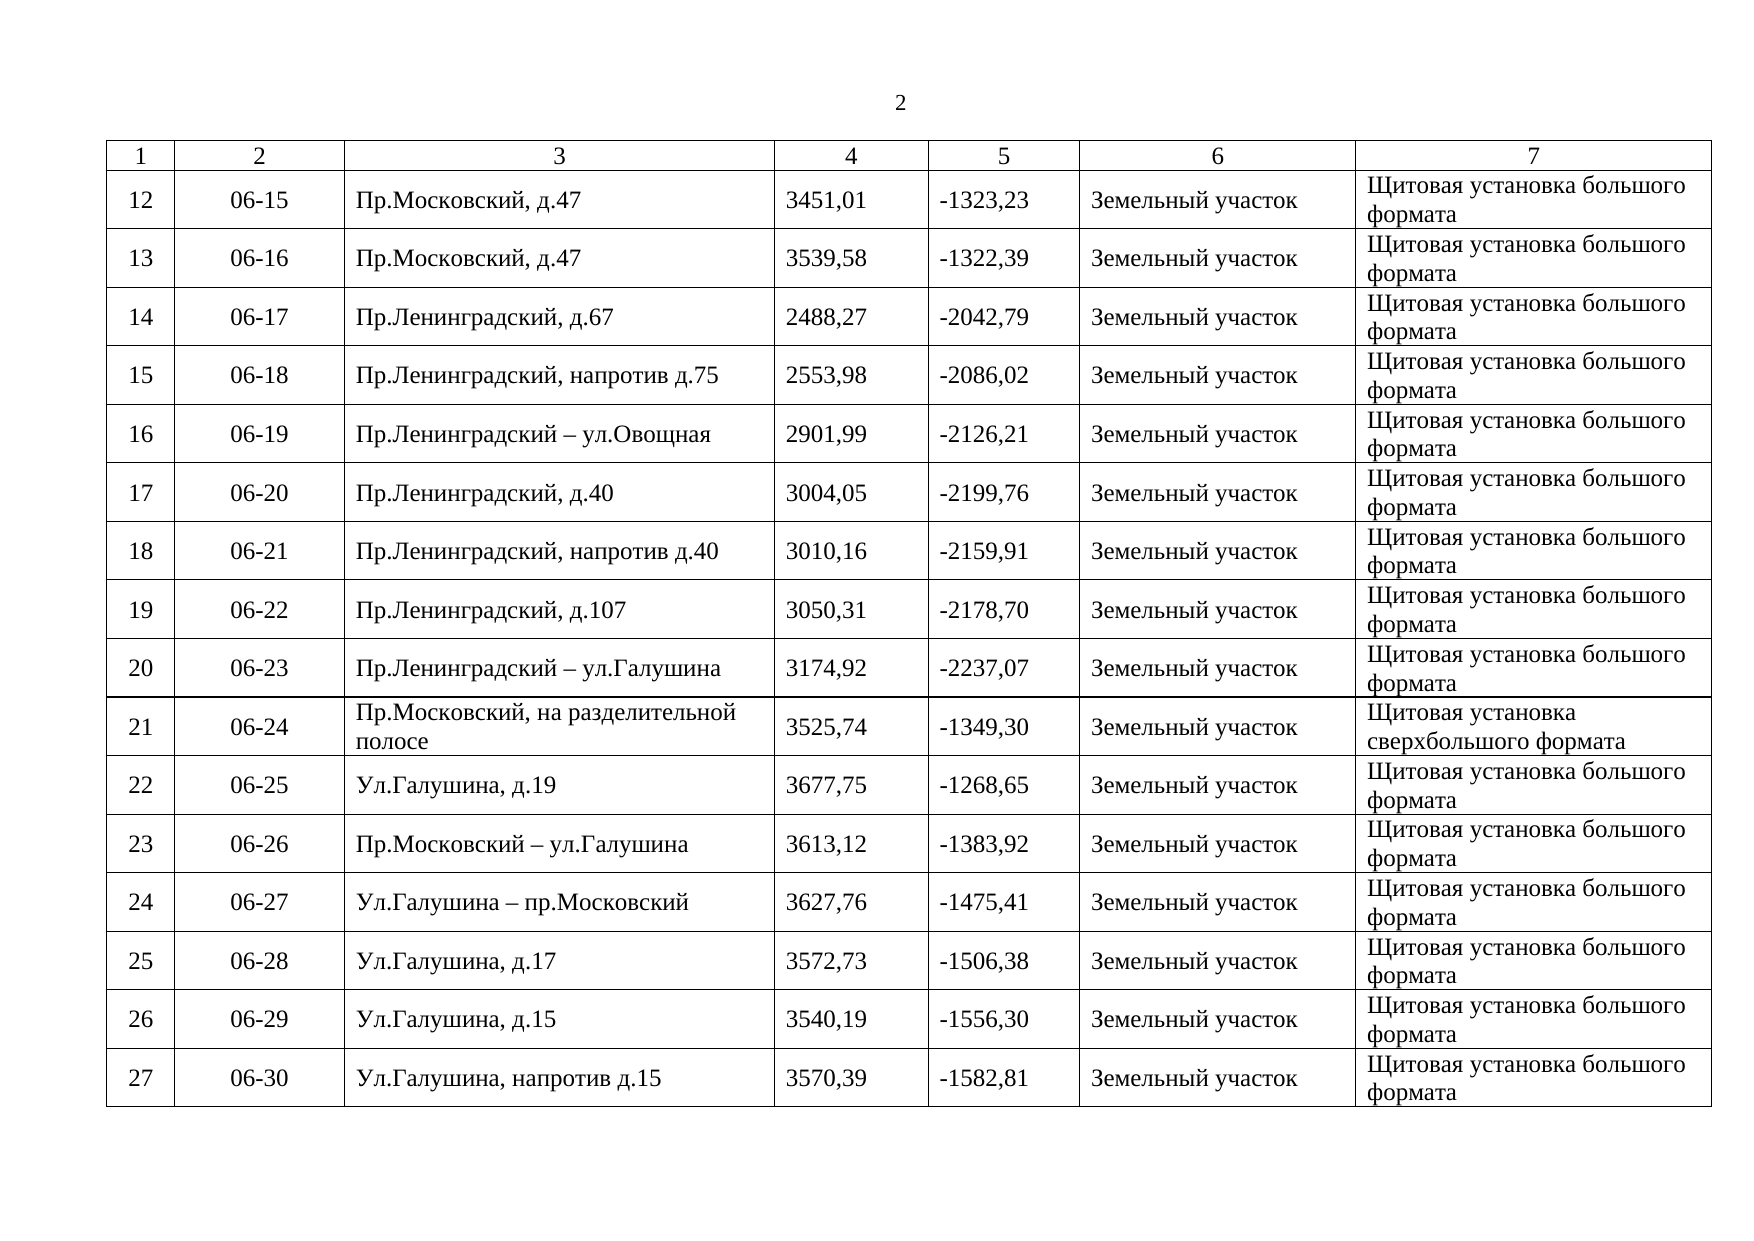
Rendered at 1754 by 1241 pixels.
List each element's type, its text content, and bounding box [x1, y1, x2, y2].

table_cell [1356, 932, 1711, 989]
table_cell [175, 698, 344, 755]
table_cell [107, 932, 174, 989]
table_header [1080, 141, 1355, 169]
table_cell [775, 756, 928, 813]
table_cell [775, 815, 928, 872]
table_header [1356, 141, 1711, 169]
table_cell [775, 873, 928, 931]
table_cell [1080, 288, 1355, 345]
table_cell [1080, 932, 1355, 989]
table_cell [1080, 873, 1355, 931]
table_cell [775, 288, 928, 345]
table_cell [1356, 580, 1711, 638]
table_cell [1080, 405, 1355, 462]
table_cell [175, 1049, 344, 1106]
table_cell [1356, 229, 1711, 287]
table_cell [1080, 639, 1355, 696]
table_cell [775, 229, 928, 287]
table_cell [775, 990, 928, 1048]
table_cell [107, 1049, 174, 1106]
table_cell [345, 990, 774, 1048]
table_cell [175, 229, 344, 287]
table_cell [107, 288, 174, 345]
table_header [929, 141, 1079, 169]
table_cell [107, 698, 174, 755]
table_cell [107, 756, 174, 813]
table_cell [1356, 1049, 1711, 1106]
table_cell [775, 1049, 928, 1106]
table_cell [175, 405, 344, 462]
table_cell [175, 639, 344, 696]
text 2 [118, 89, 1683, 115]
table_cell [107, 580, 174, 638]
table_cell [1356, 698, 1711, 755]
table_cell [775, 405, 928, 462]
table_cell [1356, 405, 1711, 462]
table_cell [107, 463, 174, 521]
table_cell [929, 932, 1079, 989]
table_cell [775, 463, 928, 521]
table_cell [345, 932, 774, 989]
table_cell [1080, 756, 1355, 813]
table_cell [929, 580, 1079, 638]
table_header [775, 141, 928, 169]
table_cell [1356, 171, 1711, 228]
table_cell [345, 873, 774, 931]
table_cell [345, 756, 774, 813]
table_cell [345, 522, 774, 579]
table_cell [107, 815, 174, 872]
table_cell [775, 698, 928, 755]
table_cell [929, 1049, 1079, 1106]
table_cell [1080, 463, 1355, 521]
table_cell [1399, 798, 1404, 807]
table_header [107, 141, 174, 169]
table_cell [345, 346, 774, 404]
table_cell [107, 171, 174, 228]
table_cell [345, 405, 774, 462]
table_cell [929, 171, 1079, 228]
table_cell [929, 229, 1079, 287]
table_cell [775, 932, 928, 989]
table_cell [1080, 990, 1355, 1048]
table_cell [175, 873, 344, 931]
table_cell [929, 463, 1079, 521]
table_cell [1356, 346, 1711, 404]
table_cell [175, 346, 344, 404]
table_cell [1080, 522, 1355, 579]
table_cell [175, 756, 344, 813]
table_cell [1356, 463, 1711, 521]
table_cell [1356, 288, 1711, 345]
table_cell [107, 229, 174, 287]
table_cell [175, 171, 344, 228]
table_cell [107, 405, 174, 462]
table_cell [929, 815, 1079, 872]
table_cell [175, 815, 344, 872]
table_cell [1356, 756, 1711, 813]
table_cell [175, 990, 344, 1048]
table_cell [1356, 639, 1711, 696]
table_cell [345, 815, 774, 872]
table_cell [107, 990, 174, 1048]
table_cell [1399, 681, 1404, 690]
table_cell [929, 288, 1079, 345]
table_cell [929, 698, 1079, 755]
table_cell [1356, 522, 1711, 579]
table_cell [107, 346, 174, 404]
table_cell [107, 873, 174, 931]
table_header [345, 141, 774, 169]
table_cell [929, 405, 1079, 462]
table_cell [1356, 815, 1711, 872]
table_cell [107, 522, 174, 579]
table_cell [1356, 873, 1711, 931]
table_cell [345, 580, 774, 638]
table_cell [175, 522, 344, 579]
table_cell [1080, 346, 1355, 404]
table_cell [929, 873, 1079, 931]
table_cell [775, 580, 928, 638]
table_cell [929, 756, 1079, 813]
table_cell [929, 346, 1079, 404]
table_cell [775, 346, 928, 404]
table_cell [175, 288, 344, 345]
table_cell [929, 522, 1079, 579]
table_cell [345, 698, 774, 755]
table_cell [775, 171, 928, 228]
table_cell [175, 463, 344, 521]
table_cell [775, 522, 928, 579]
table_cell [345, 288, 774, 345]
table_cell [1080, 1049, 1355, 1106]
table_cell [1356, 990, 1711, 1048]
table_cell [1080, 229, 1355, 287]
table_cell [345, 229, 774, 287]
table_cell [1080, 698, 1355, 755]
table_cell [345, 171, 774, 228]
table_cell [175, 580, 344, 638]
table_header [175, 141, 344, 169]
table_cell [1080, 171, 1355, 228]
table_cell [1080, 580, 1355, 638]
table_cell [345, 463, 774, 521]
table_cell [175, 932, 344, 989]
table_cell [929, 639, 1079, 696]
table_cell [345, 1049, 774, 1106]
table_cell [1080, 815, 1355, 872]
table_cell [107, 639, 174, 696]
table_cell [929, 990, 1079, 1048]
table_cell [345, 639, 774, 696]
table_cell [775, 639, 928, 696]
